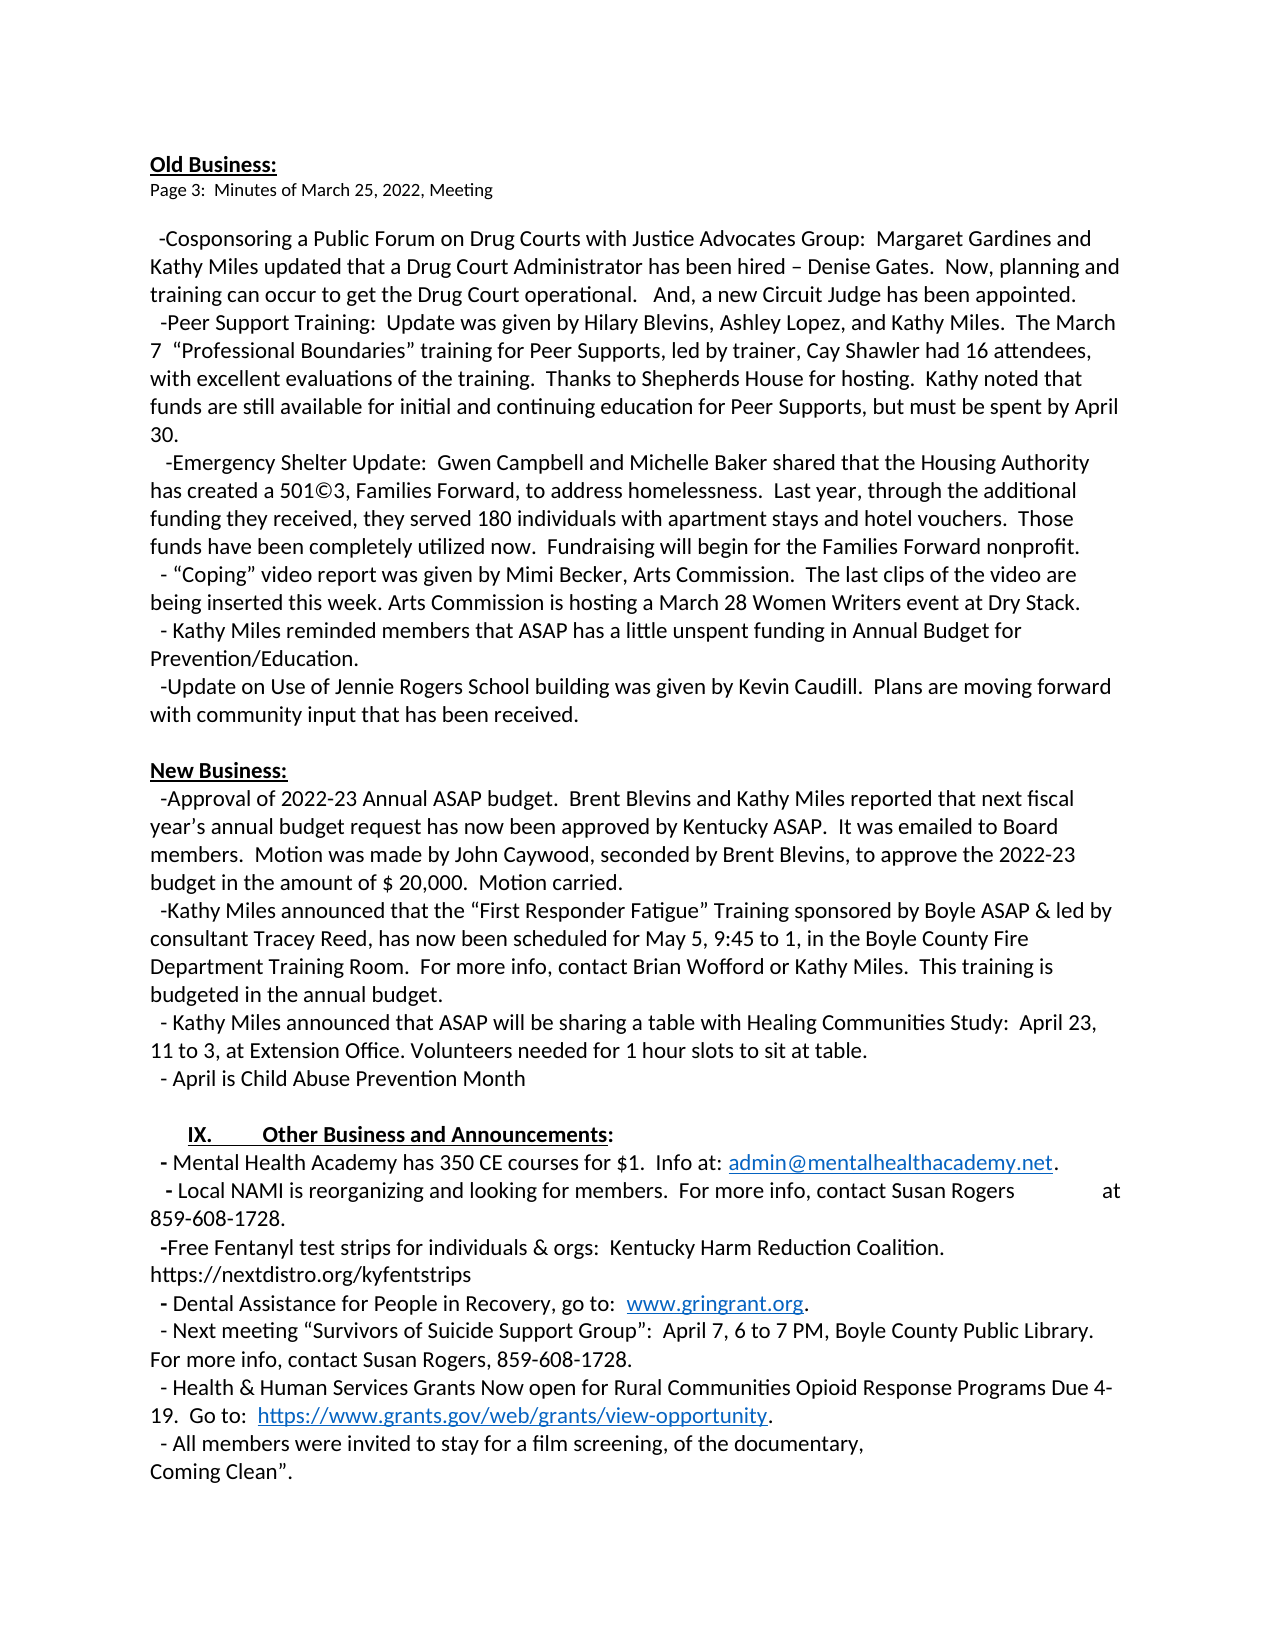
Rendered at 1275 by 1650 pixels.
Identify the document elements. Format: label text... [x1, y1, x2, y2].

text -Emergency Shelter Update: Gwen Campbell and Michelle Baker shared that the Housing Authority has created a 501©3, Families Forward, to address homelessness. Last year, through the additional funding they received, they served 180 individuals with apartment stays and hotel vouchers. Those funds have been completely utilized now. Fundraising will begin for the Families Forward nonprofit. [150, 448, 1125, 560]
text -Peer Support Training: Update was given by Hilary Blevins, Ashley Lopez, and Kathy Miles. The March 7 “Professional Boundaries” training for Peer Supports, led by trainer, Cay Shawler had 16 attendees, with excellent evaluations of the training. Thanks to Shepherds House for hosting. Kathy noted that funds are still available for initial and continuing education for Peer Supports, but must be spent by April 30. [150, 308, 1125, 448]
text -Update on Use of Jennie Rogers School building was given by Kevin Caudill. Plans are moving forward with community input that has been received. [150, 672, 1125, 728]
text - Next meeting “Survivors of Suicide Support Group”: April 7, 6 to 7 PM, Boyle County Public Library. For more info, contact Susan Rogers, 859-608-1728. [150, 1317, 1125, 1373]
text New Business: [150, 756, 1125, 784]
text -Approval of 2022-23 Annual ASAP budget. Brent Blevins and Kathy Miles reported that next fiscal year’s annual budget request has now been approved by Kentucky ASAP. It was emailed to Board members. Motion was made by John Caywood, seconded by Brent Blevins, to approve the 2022-23 budget in the amount of $ 20,000. Motion carried. [150, 784, 1125, 896]
text - Mental Health Academy has 350 CE courses for $1. Info at: admin@mentalhealthacademy.net. [150, 1148, 1125, 1177]
text -Cosponsoring a Public Forum on Drug Courts with Justice Advocates Group: Margaret Gardines and Kathy Miles updated that a Drug Court Administrator has been hired – Denise Gates. Now, planning and training can occur to get the Drug Court operational. And, a new Circuit Judge has been appointed. [150, 224, 1125, 308]
text -Kathy Miles announced that the “First Responder Fatigue” Training sponsored by Boyle ASAP & led by consultant Tracey Reed, has now been scheduled for May 5, 9:45 to 1, in the Boyle County Fire Department Training Room. For more info, contact Brian Wofford or Kathy Miles. This training is budgeted in the annual budget. [150, 896, 1125, 1008]
text -Free Fentanyl test strips for individuals & orgs: Kentucky Harm Reduction Coalition. https://nextdistro.org/kyfentstrips [150, 1233, 1125, 1289]
text - April is Child Abuse Prevention Month [150, 1064, 1125, 1092]
text - Health & Human Services Grants Now open for Rural Communities Opioid Response Programs Due 4-19. Go to: https://www.grants.gov/web/grants/view-opportunity. [150, 1373, 1125, 1429]
text Page 3: Minutes of March 25, 2022, Meeting [150, 178, 1125, 201]
text - “Coping” video report was given by Mimi Becker, Arts Commission. The last clips of the video are being inserted this week. Arts Commission is hosting a March 28 Women Writers event at Dry Stack. [150, 560, 1125, 616]
text Old Business: [150, 150, 1125, 178]
text - Kathy Miles announced that ASAP will be sharing a table with Healing Communities Study: April 23, 11 to 3, at Extension Office. Volunteers needed for 1 hour slots to sit at table. [150, 1008, 1125, 1064]
list Other Business and Announcements: [187, 1121, 1125, 1148]
text - Dental Assistance for People in Recovery, go to: www.gringrant.org. [150, 1289, 1125, 1317]
text - Local NAMI is reorganizing and looking for members. For more info, contact Susan Rogers at 859-608-1728. [150, 1177, 1125, 1233]
text - All members were invited to stay for a film screening, of the documentary, Coming Clean”. [150, 1429, 1125, 1485]
text - Kathy Miles reminded members that ASAP has a little unspent funding in Annual Budget for Prevention/Education. [150, 616, 1125, 672]
